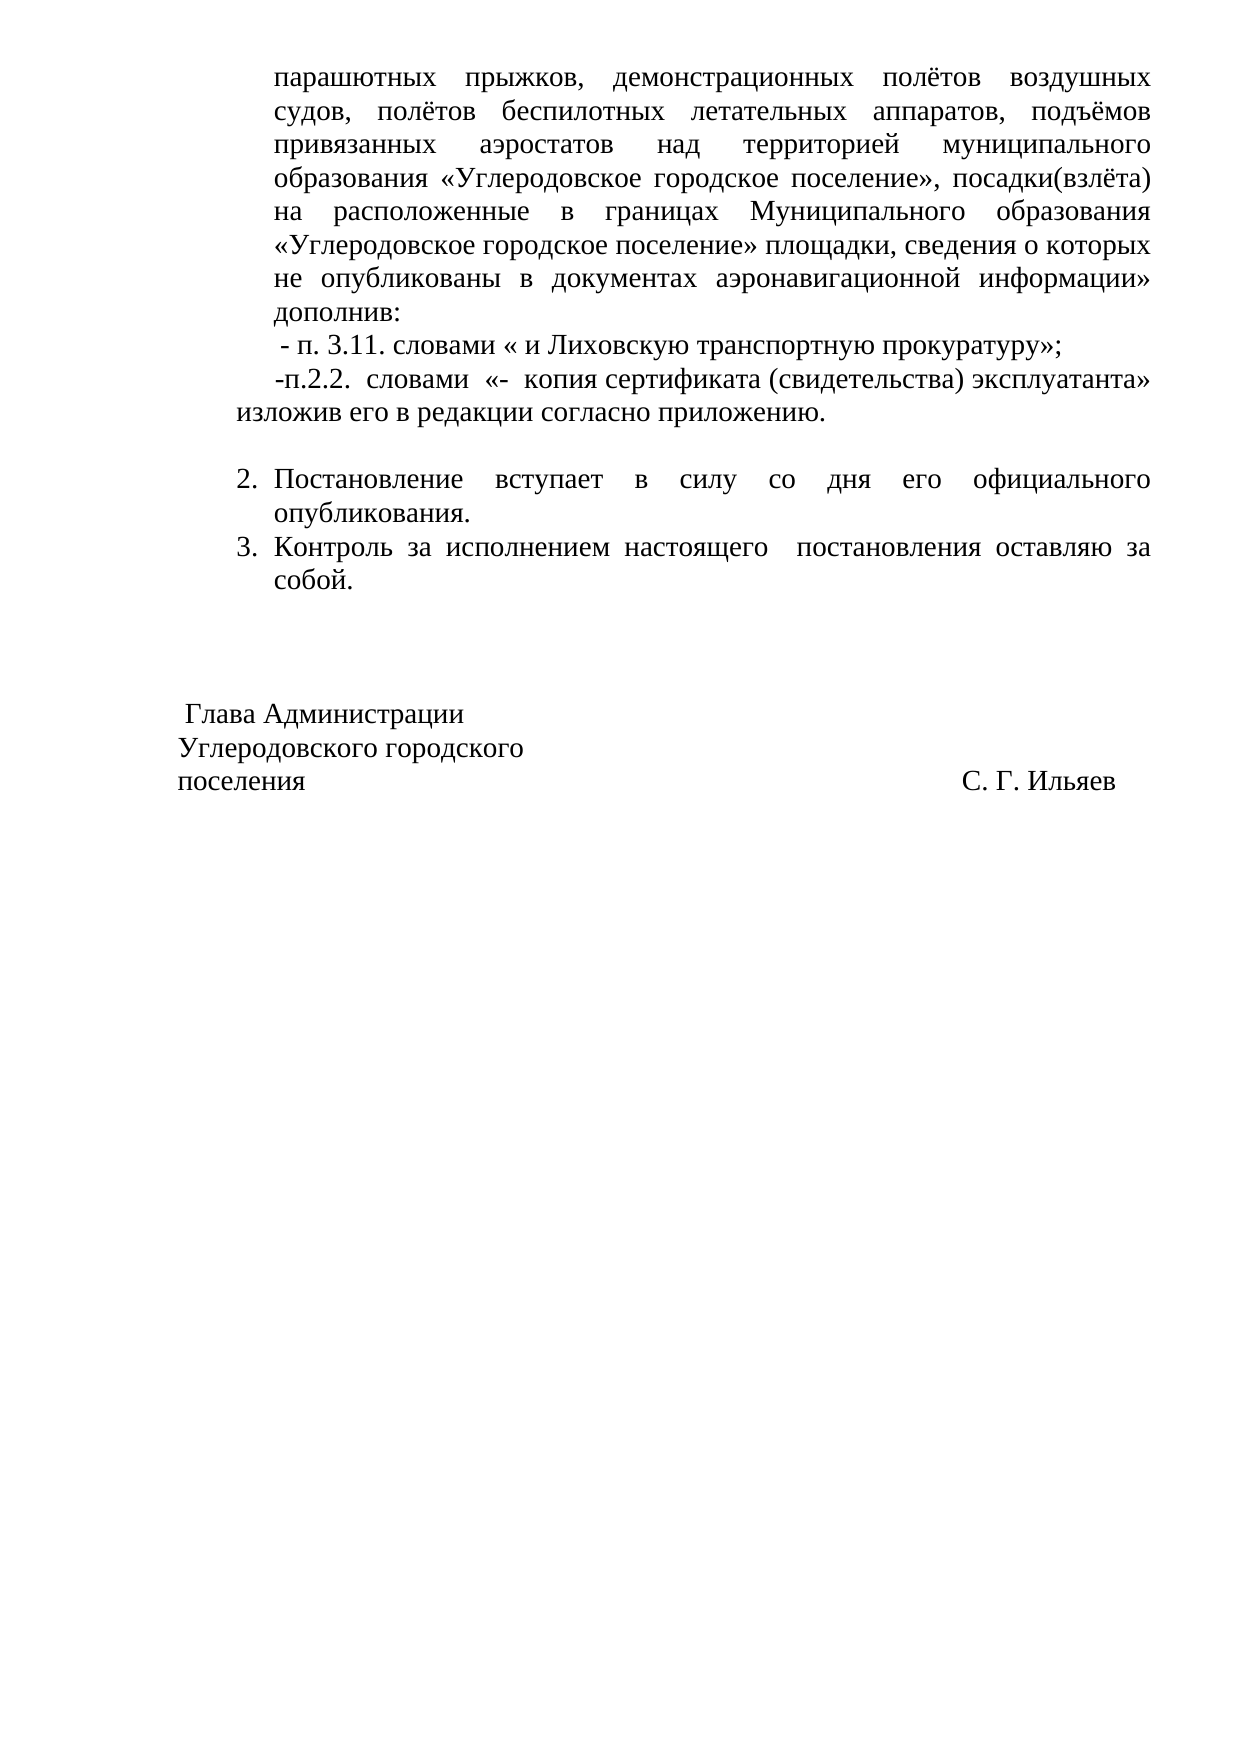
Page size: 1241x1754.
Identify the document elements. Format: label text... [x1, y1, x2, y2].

list Постановление вступает в силу со дня его официального опубликования. [236, 462, 1152, 529]
list поселения С. Г. Ильяев [177, 763, 1152, 797]
text -п.2.2. словами «- копия сертификата (свидетельства) эксплуатанта» изложив его в редакции согласно приложению. [236, 361, 1152, 428]
list Глава Администрации [177, 696, 1152, 730]
list Углеродовского городского [177, 730, 1152, 763]
text - п. 3.11. словами « и Лиховскую транспортную прокуратуру»; [236, 327, 1152, 361]
list Контроль за исполнением настоящего постановления оставляю за собой. [236, 529, 1152, 596]
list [236, 59, 1152, 327]
